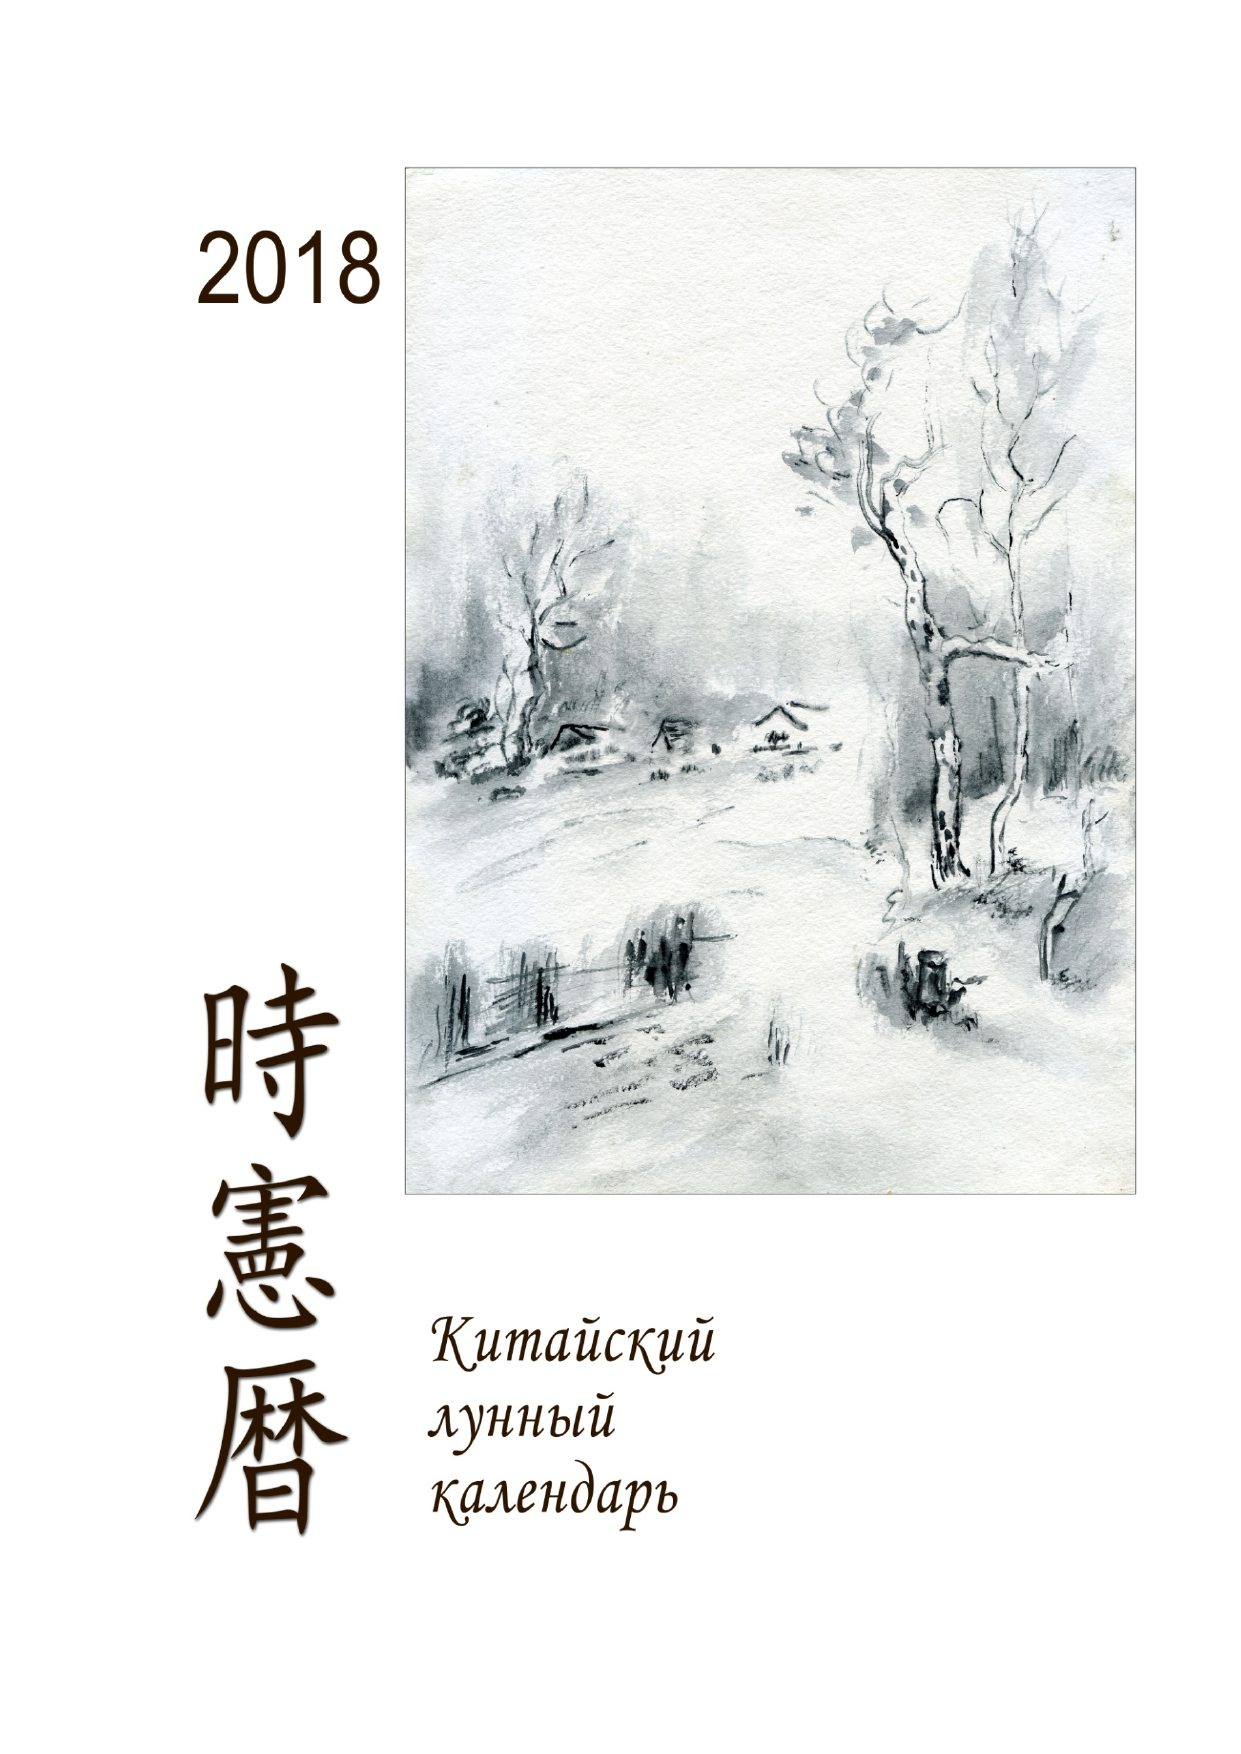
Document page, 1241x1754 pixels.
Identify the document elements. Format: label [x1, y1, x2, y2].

picture [35, 35, 1205, 1603]
